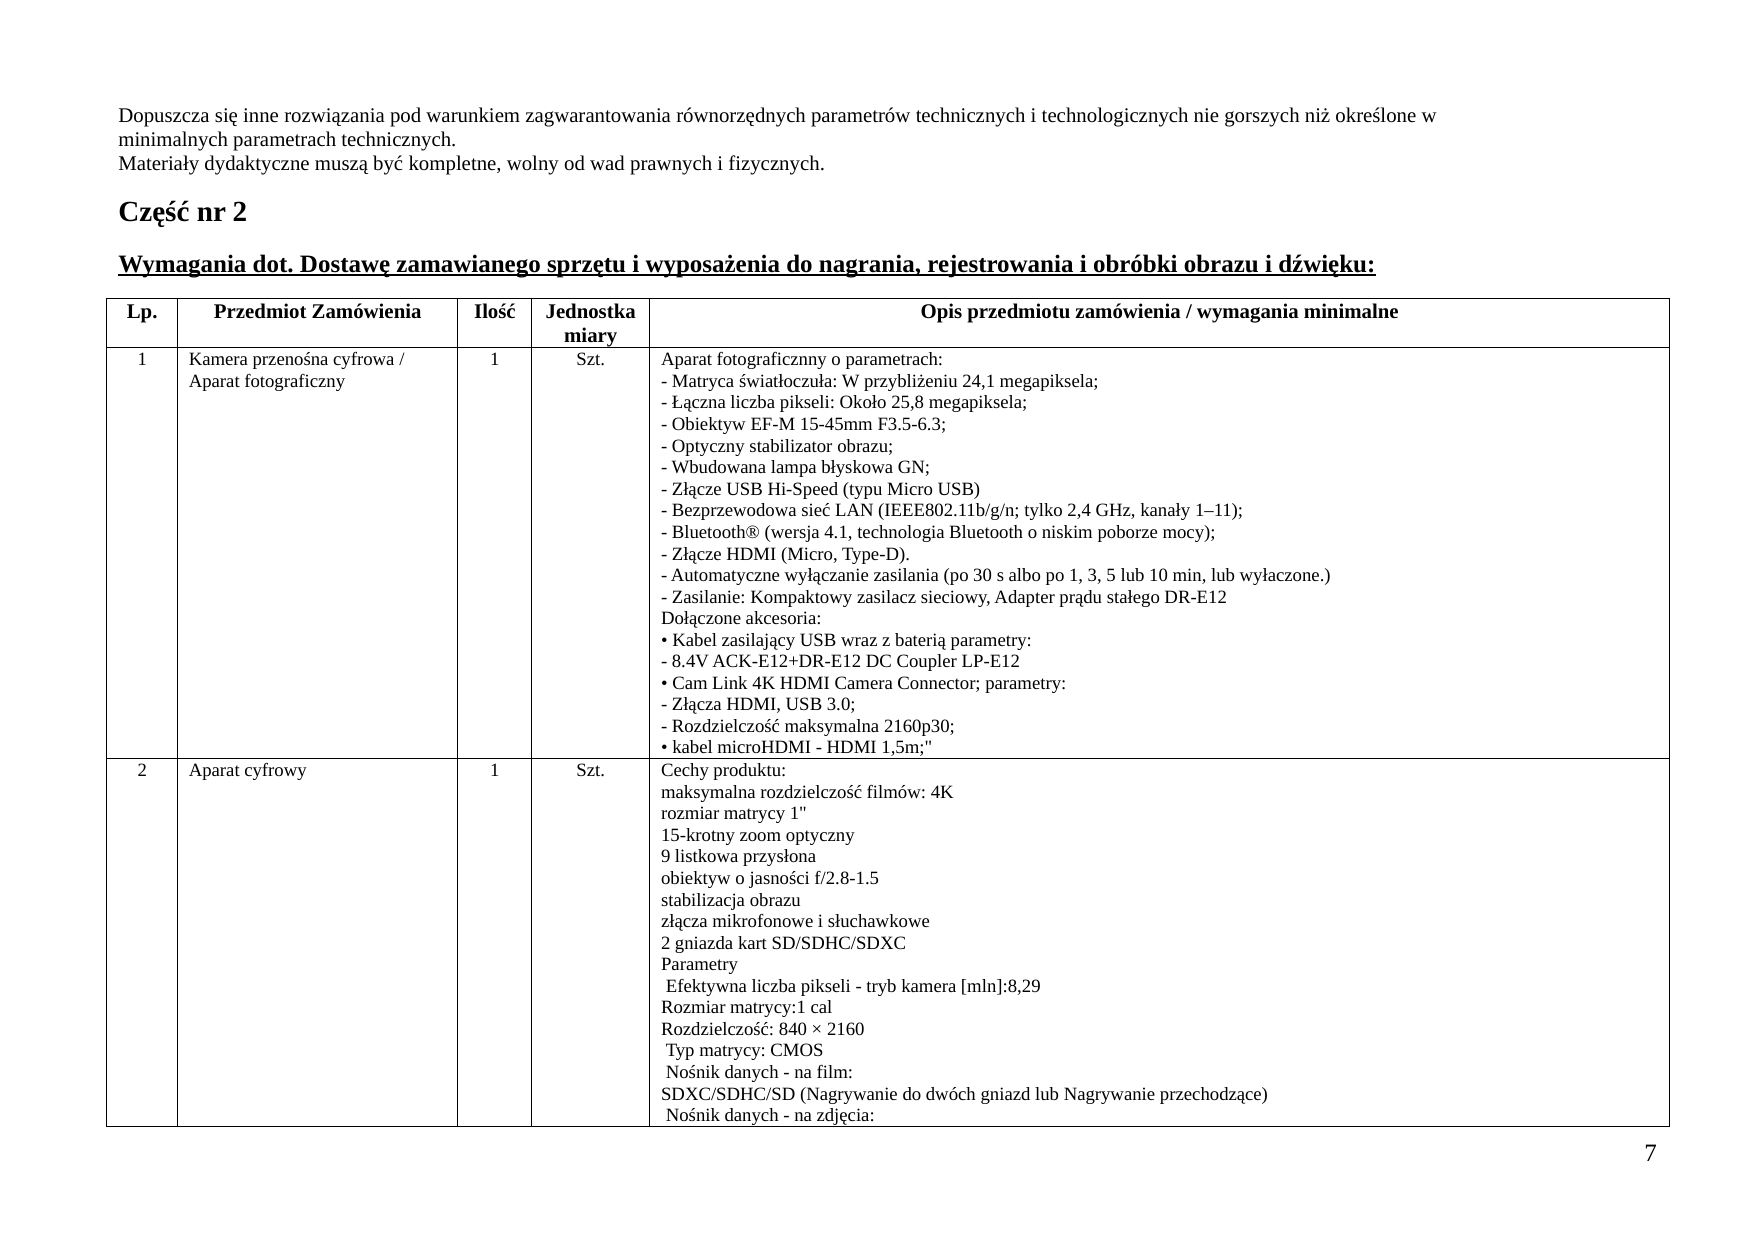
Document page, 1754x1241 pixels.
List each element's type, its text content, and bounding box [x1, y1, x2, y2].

text minimalnych parametrach technicznych. [118, 127, 1665, 151]
table_cell Kamera przenośna cyfrowa / Aparat fotograficzny [178, 348, 457, 758]
table_cell Aparat cyfrowy [178, 759, 457, 1126]
table_cell 1 [458, 759, 531, 1126]
table_header Ilość [458, 299, 531, 347]
table_cell Szt. [532, 348, 649, 758]
text Część nr 2 [118, 194, 1665, 227]
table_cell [650, 759, 1669, 1126]
table_cell Szt. [532, 759, 649, 1126]
table_cell Aparat fotograficznny o parametrach: - Matryca światłoczuła: W przybliżeniu 24,1 megapiksela; - Łączna liczba pikseli: Około 25,8 megapiksela; - Obiektyw EF-M 15-45mm F3.5-6.3; - Optyczny stabilizator obrazu; - Wbudowana lampa błyskowa GN; - Złącze USB Hi-Speed (typu Micro USB) - Bezprzewodowa sieć LAN (IEEE802.11b/g/n; tylko 2,4 GHz, kanały 1–11); - Bluetooth® (wersja 4.1, technologia Bluetooth o niskim poborze mocy); - Złącze HDMI (Micro, Type-D). - Automatyczne wyłączanie zasilania (po 30 s albo po 1, 3, 5 lub 10 min, lub wyłaczone.) - Zasilanie: Kompaktowy zasilacz sieciowy, Adapter prądu stałego DR-E12 Dołączone akcesoria: • Kabel zasilający USB wraz z baterią parametry: - 8.4V ACK-E12+DR-E12 DC Coupler LP-E12 • Cam Link 4K HDMI Camera Connector; parametry: - Złącza HDMI, USB 3.0; - Rozdzielczość maksymalna 2160p30; • kabel microHDMI - HDMI 1,5m;" [650, 348, 1669, 758]
table_header Opis przedmiotu zamówienia / wymagania minimalne [650, 299, 1669, 347]
table_header Lp. [107, 299, 177, 347]
table_cell 1 [107, 348, 177, 758]
text Wymagania dot. Dostawę zamawianego sprzętu i wyposażenia do nagrania, rejestrowania i obróbki obrazu i dźwięku: [118, 249, 1665, 278]
table_cell 1 [458, 348, 531, 758]
text Materiały dydaktyczne muszą być kompletne, wolny od wad prawnych i fizycznych. [118, 151, 1665, 175]
table_header Jednostka miary [532, 299, 649, 347]
text Dopuszcza się inne rozwiązania pod warunkiem zagwarantowania równorzędnych parametrów technicznych i technologicznych nie gorszych niż określone w [118, 103, 1665, 127]
table_cell 2 [107, 759, 177, 1126]
table_header Przedmiot Zamówienia [178, 299, 457, 347]
